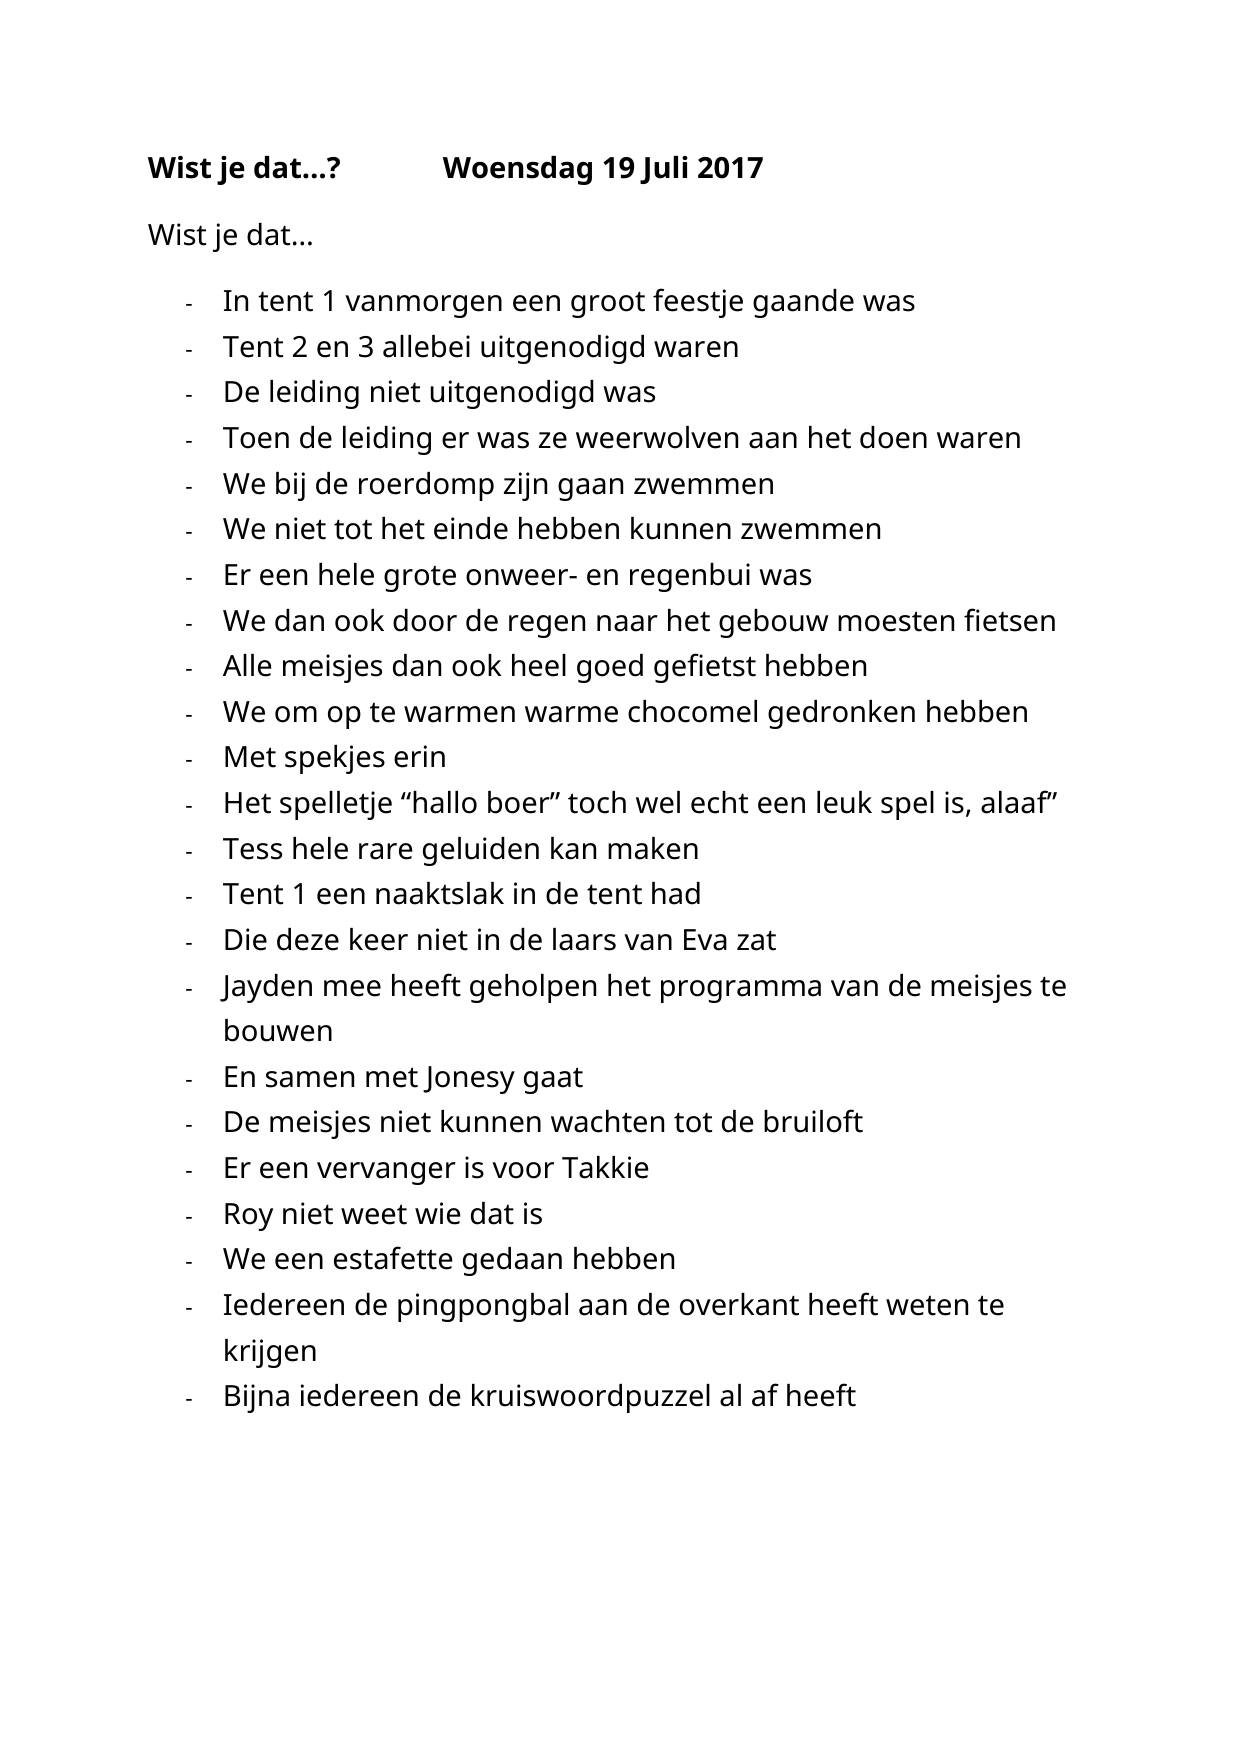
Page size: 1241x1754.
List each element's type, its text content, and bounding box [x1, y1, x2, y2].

list We bij de roerdomp zijn gaan zwemmen [185, 463, 1093, 503]
list Tent 2 en 3 allebei uitgenodigd waren [185, 326, 1093, 366]
list Er een vervanger is voor Takkie [185, 1147, 1093, 1187]
list Die deze keer niet in de laars van Eva zat [185, 919, 1093, 959]
text Wist je dat…? Woensdag 19 Juli 2017 [148, 148, 1093, 187]
list De leiding niet uitgenodigd was [185, 372, 1093, 411]
list Tess hele rare geluiden kan maken [185, 828, 1093, 868]
list En samen met Jonesy gaat [185, 1056, 1093, 1096]
list We dan ook door de regen naar het gebouw moesten fietsen [185, 600, 1093, 639]
list We niet tot het einde hebben kunnen zwemmen [185, 509, 1093, 548]
list Er een hele grote onweer- en regenbui was [185, 554, 1093, 594]
list Bijna iedereen de kruiswoordpuzzel al af heeft [185, 1376, 1093, 1415]
list Alle meisjes dan ook heel goed gefietst hebben [185, 646, 1093, 685]
list We om op te warmen warme chocomel gedronken hebben [185, 691, 1093, 731]
text Wist je dat… [148, 214, 1093, 254]
list Tent 1 een naaktslak in de tent had [185, 874, 1093, 913]
list De meisjes niet kunnen wachten tot de bruiloft [185, 1102, 1093, 1141]
list Roy niet weet wie dat is [185, 1193, 1093, 1233]
list In tent 1 vanmorgen een groot feestje gaande was [185, 281, 1093, 320]
list We een estafette gedaan hebben [185, 1239, 1093, 1278]
list Iedereen de pingpongbal aan de overkant heeft weten te krijgen [185, 1284, 1093, 1369]
list Met spekjes erin [185, 737, 1093, 776]
list Het spelletje “hallo boer” toch wel echt een leuk spel is, alaaf” [185, 782, 1093, 822]
list Toen de leiding er was ze weerwolven aan het doen waren [185, 417, 1093, 457]
list Jayden mee heeft geholpen het programma van de meisjes te bouwen [185, 965, 1093, 1050]
